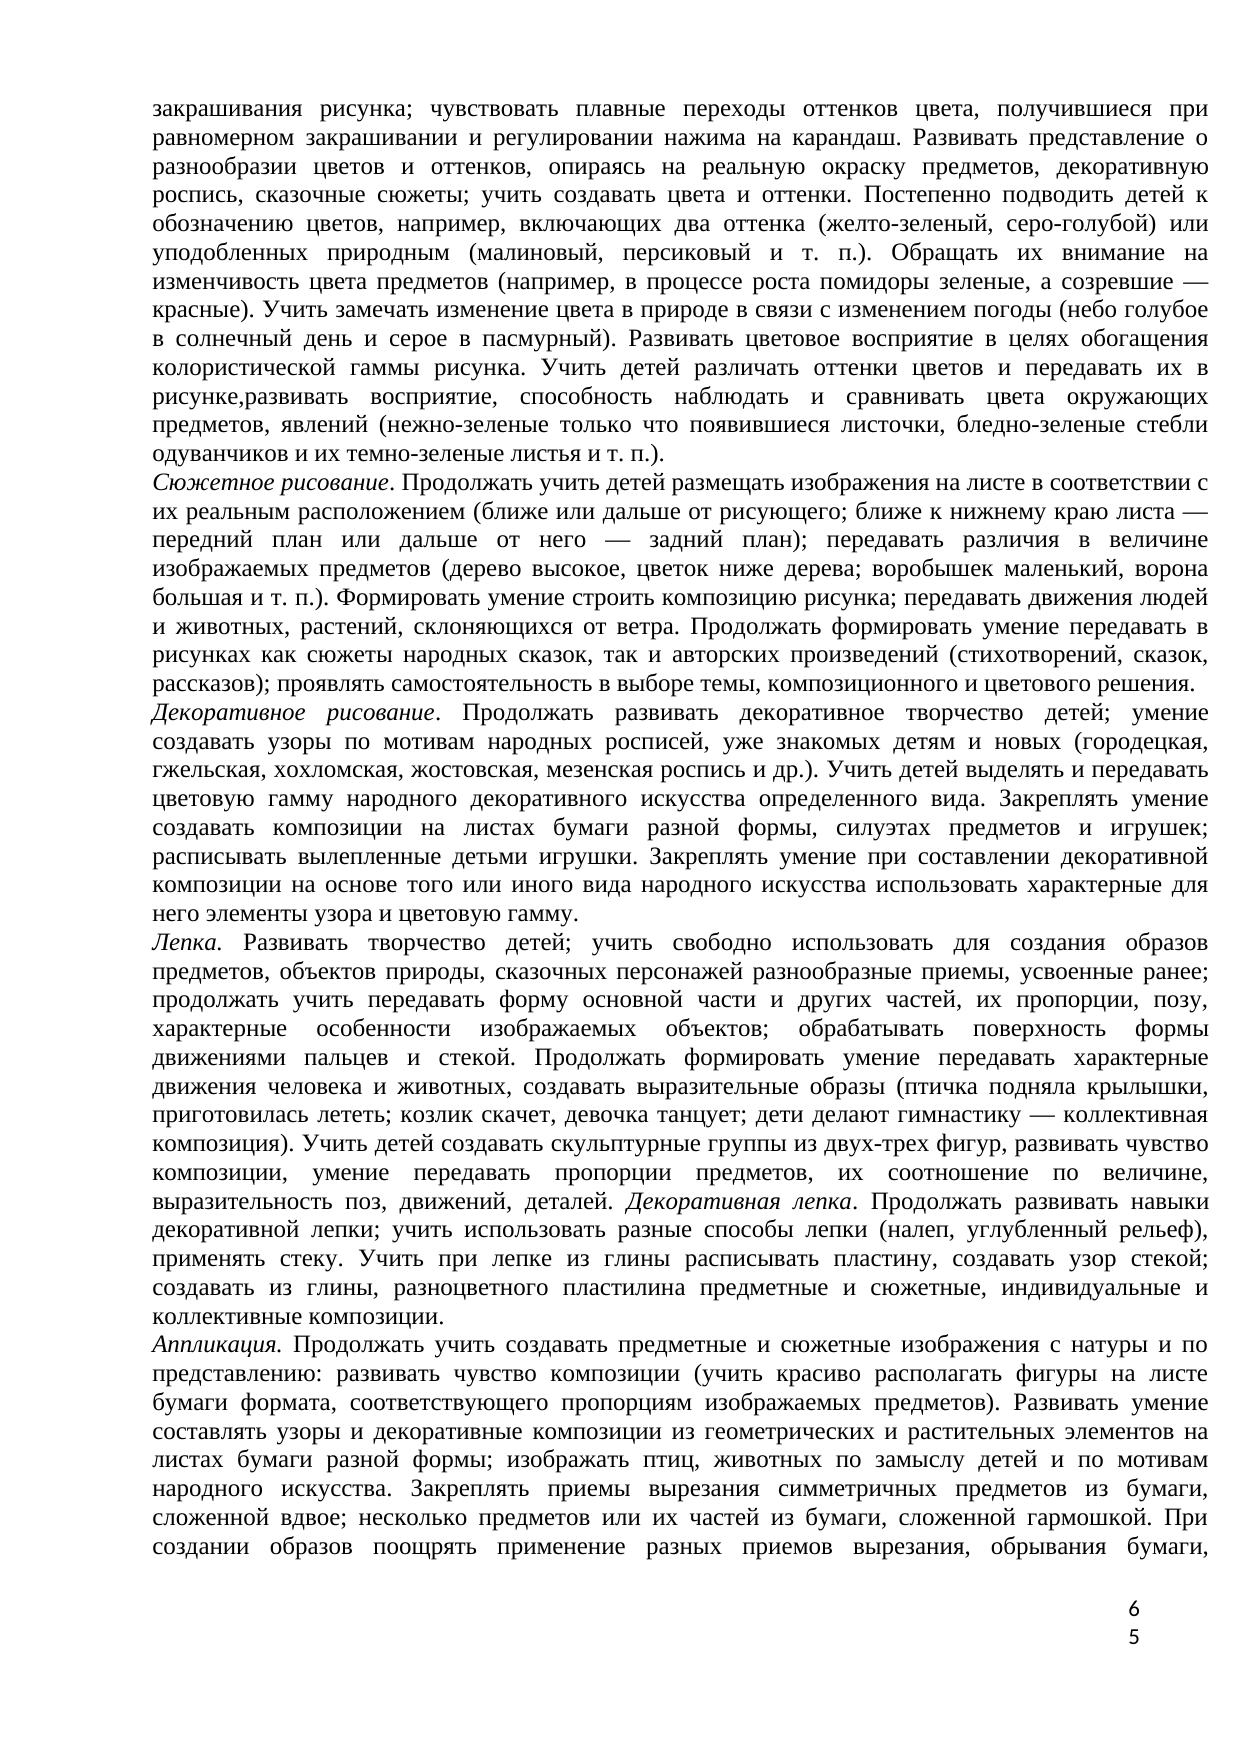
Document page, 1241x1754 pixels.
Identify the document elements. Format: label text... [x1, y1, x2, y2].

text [152, 93, 1209, 467]
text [152, 1329, 1209, 1559]
text Декоративное рисование. Продолжать развивать декоративное творчество детей; умение создавать узоры по мотивам народных росписей, уже знакомых детям и новых (городецкая, гжельская, хохломская, жостовская, мезенская роспись и др.). Учить детей выделять и передавать цветовую гамму народного декоративного искусства определенного вида. Закреплять умение создавать композиции на листах бумаги разной формы, силуэтах предметов и игрушек; расписывать вылепленные детьми игрушки. Закреплять умение при составлении декоративной композиции на основе того или иного вида народного искусства использовать характерные для него элементы узора и цветовую гамму. [152, 697, 1209, 927]
text Сюжетное рисование. Продолжать учить детей размещать изображения на листе в соответствии с их реальным расположением (ближе или дальше от рисующего; ближе к нижнему краю листа — передний план или дальше от него — задний план); передавать различия в величине изображаемых предметов (дерево высокое, цветок ниже дерева; воробышек маленький, ворона большая и т. п.). Формировать умение строить композицию рисунка; передавать движения людей и животных, растений, склоняющихся от ветра. Продолжать формировать умение передавать в рисунках как сюжеты народных сказок, так и авторских произведений (стихотворений, сказок, рассказов); проявлять самостоятельность в выборе темы, композиционного и цветового решения. [152, 467, 1209, 697]
text Лепка. Развивать творчество детей; учить свободно использовать для создания образов предметов, объектов природы, сказочных персонажей разнообразные приемы, усвоенные ранее; продолжать учить передавать форму основной части и других частей, их пропорции, позу, характерные особенности изображаемых объектов; обрабатывать поверхность формы движениями пальцев и стекой. Продолжать формировать умение передавать характерные движения человека и животных, создавать выразительные образы (птичка подняла крылышки, приготовилась лететь; козлик скачет, девочка танцует; дети делают гимнастику — коллективная композиция). Учить детей создавать скульптурные группы из двух-трех фигур, развивать чувство композиции, умение передавать пропорции предметов, их соотношение по величине, выразительность поз, движений, деталей. Декоративная лепка. Продолжать развивать навыки декоративной лепки; учить использовать разные способы лепки (налеп, углубленный рельеф), применять стеку. Учить при лепке из глины расписывать пластину, создавать узор стекой; создавать из глины, разноцветного пластилина предметные и сюжетные, индивидуальные и коллективные композиции. [152, 927, 1209, 1329]
